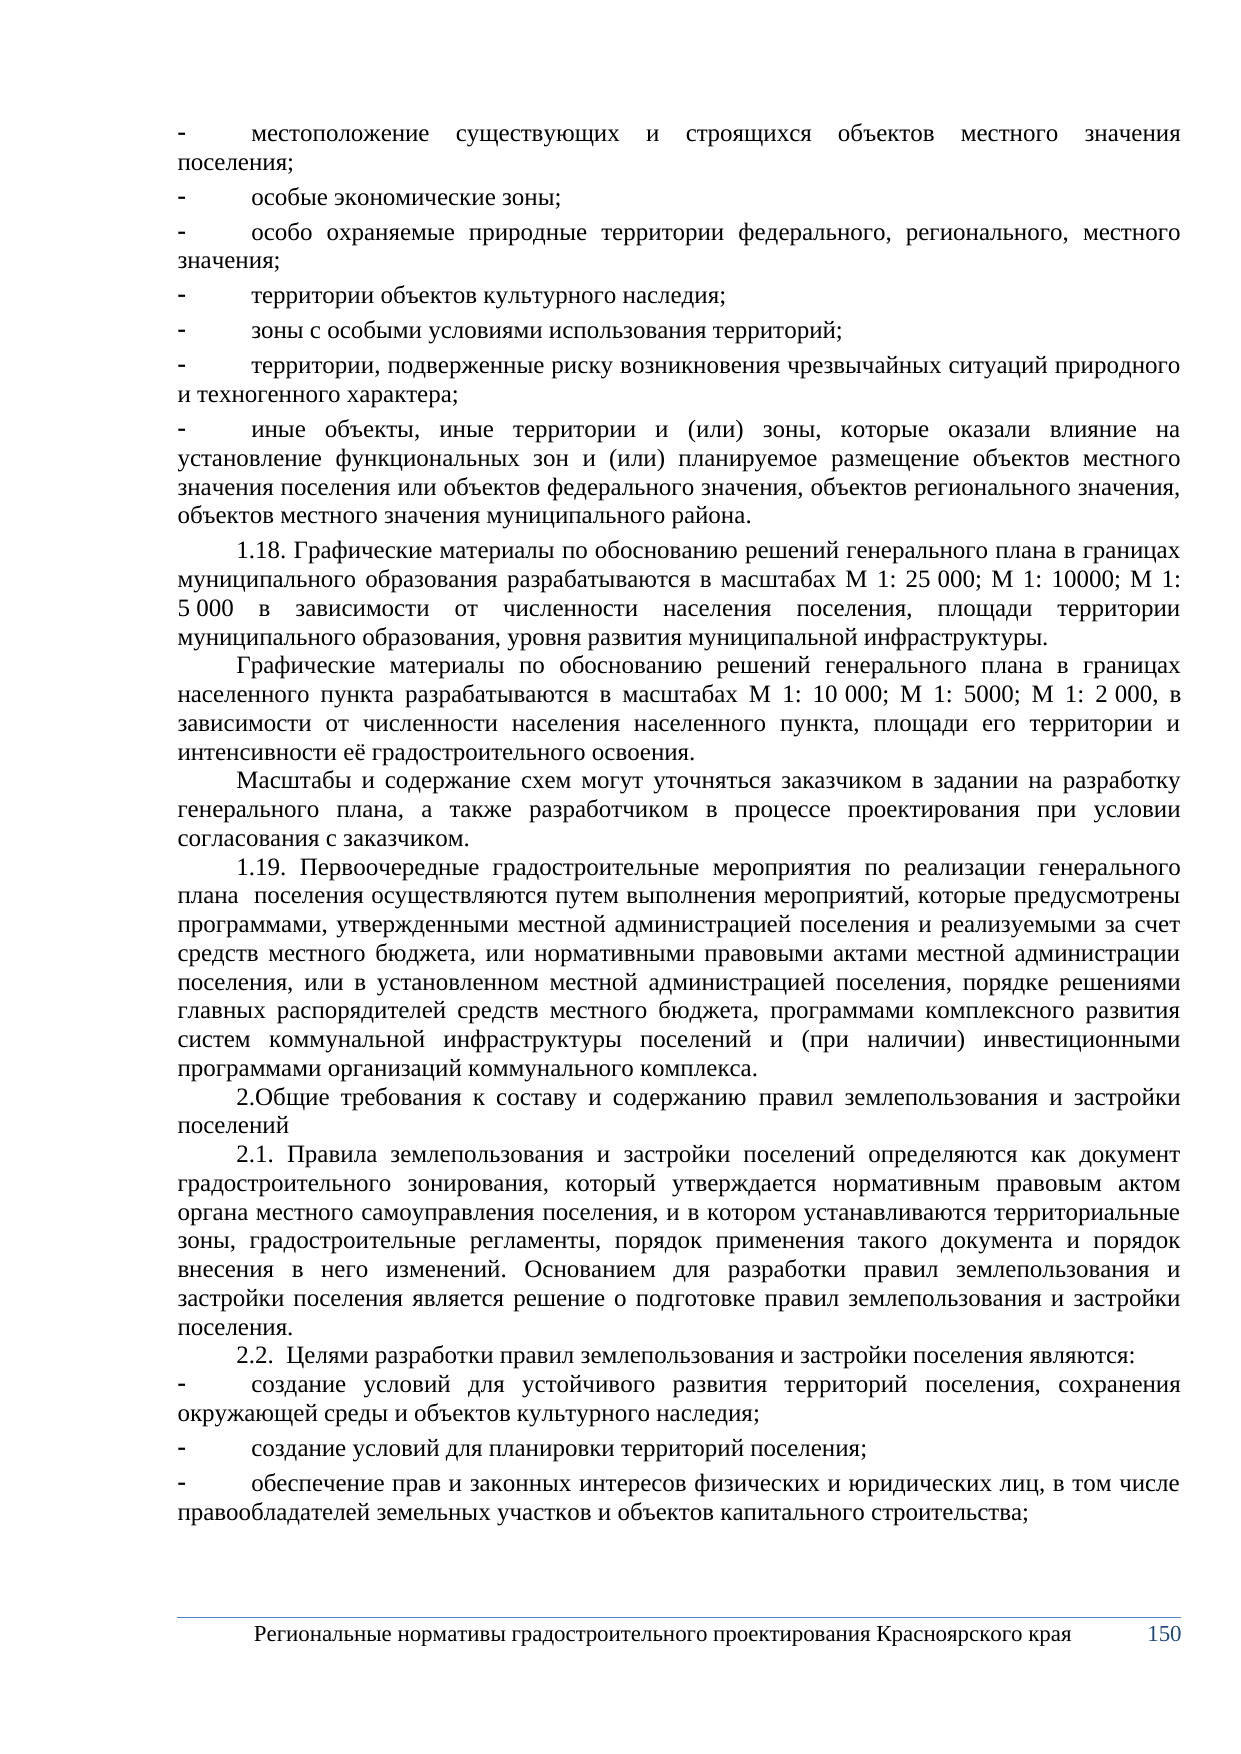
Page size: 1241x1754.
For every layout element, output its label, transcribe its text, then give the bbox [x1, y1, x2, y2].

list территории объектов культурного наследия; [177, 281, 1181, 309]
text Масштабы и содержание схем могут уточняться заказчиком в задании на разработку генерального плана, а также разработчиком в процессе проектирования при условии согласования с заказчиком. [177, 766, 1181, 852]
text 2.Общие требования к составу и содержанию правил землепользования и застройки поселений [177, 1082, 1181, 1139]
list иные объекты, иные территории и (или) зоны, которые оказали влияние на установление функциональных зон и (или) планируемое размещение объектов местного значения поселения или объектов федерального значения, объектов регионального значения, объектов местного значения муниципального района. [177, 414, 1181, 529]
text Графические материалы по обоснованию решений генерального плана в границах населенного пункта разрабатываются в масштабах М 1: 10 000; М 1: 5000; М 1: 2 000, в зависимости от численности населения населенного пункта, площади его территории и интенсивности её градостроительного освоения. [177, 651, 1181, 766]
text 1.18. Графические материалы по обоснованию решений генерального плана в границах муниципального образования разрабатываются в масштабах М 1: 25 000; М 1: 10000; М 1: 5 000 в зависимости от численности населения поселения, площади территории муниципального образования, уровня развития муниципальной инфраструктуры. [177, 536, 1181, 651]
list территории, подверженные риску возникновения чрезвычайных ситуаций природного и техногенного характера; [177, 351, 1181, 408]
list зоны с особыми условиями использования территорий; [177, 316, 1181, 344]
list обеспечение прав и законных интересов физических и юридических лиц, в том числе правообладателей земельных участков и объектов капитального строительства; [177, 1468, 1181, 1526]
list создание условий для устойчивого развития территорий поселения, сохранения окружающей среды и объектов культурного наследия; [177, 1369, 1181, 1427]
list особо охраняемые природные территории федерального, регионального, местного значения; [177, 217, 1181, 274]
text 1.19. Первоочередные градостроительные мероприятия по реализации генерального плана поселения осуществляются путем выполнения мероприятий, которые предусмотрены программами, утвержденными местной администрацией поселения и реализуемыми за счет средств местного бюджета, или нормативными правовыми актами местной администрации поселения, или в установленном местной администрацией поселения, порядке решениями главных распорядителей средств местного бюджета, программами комплексного развития систем коммунальной инфраструктуры поселений и (при наличии) инвестиционными программами организаций коммунального комплекса. [177, 852, 1181, 1082]
text 2.2. Целями разработки правил землепользования и застройки поселения являются: [177, 1341, 1181, 1369]
text 2.1. Правила землепользования и застройки поселений определяются как документ градостроительного зонирования, который утверждается нормативным правовым актом органа местного самоуправления поселения, и в котором устанавливаются территориальные зоны, градостроительные регламенты, порядок применения такого документа и порядок внесения в него изменений. Основанием для разработки правил землепользования и застройки поселения является решение о подготовке правил землепользования и застройки поселения. [177, 1139, 1181, 1341]
list создание условий для планировки территорий поселения; [177, 1433, 1181, 1462]
list местоположение существующих и строящихся объектов местного значения поселения; [177, 118, 1181, 176]
list особые экономические зоны; [177, 182, 1181, 211]
